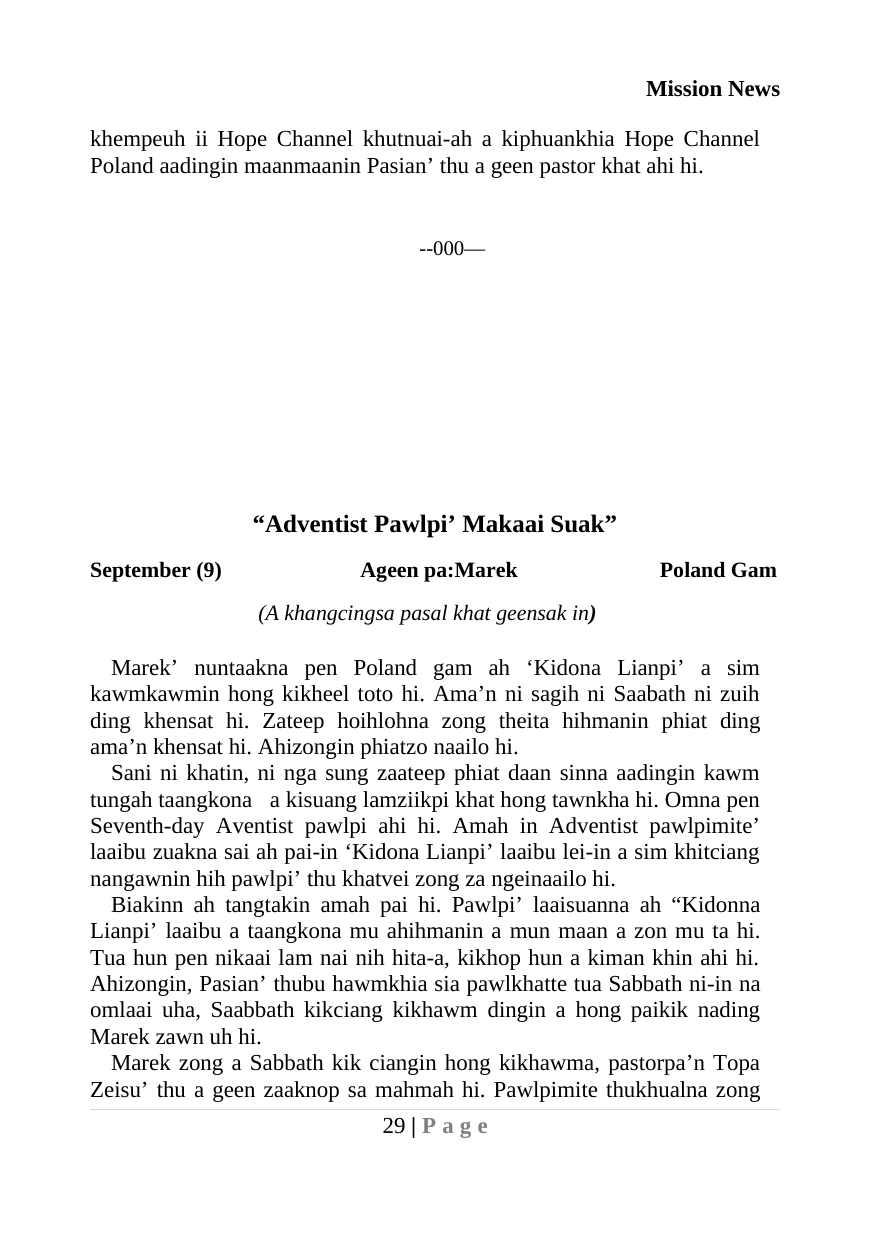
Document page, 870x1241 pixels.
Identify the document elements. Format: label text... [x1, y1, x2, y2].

text --000— [90, 236, 780, 260]
text Marek’ nuntaakna pen Poland gam ah ‘Kidona Lianpi’ a sim kawmkawmin hong kikheel toto hi. Ama’n ni sagih ni Saabath ni zuih ding khensat hi. Zateep hoihlohna zong theita hihmanin phiat ding ama’n khensat hi. Ahizongin phiatzo naailo hi. [90, 654, 761, 759]
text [90, 125, 761, 178]
text (A khangcingsa pasal khat geensak in) [90, 600, 780, 625]
text Sani ni khatin, ni nga sung zaateep phiat daan sinna aadingin kawm tungah taangkona a kisuang lamziikpi khat hong tawnkha hi. Omna pen Seventh-day Aventist pawlpi ahi hi. Amah in Adventist pawlpimite’ laaibu zuakna sai ah pai-in ‘Kidona Lianpi’ laaibu lei-in a sim khitciang nangawnin hih pawlpi’ thu khatvei zong za ngeinaailo hi. [90, 759, 761, 891]
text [90, 1049, 761, 1102]
text Biakinn ah tangtakin amah pai hi. Pawlpi’ laaisuanna ah “Kidonna Lianpi’ laaibu a taangkona mu ahihmanin a mun maan a zon mu ta hi. Tua hun pen nikaai lam nai nih hita-a, kikhop hun a kiman khin ahi hi. Ahizongin, Pasian’ thubu hawmkhia sia pawlkhatte tua Sabbath ni-in na omlaai uha, Saabbath kikciang kikhawm dingin a hong paikik nading Marek zawn uh hi. [90, 891, 761, 1049]
text “Adventist Pawlpi’ Makaai Suak” [90, 509, 780, 538]
text September (9) Ageen pa:Marek Poland Gam [90, 557, 780, 582]
